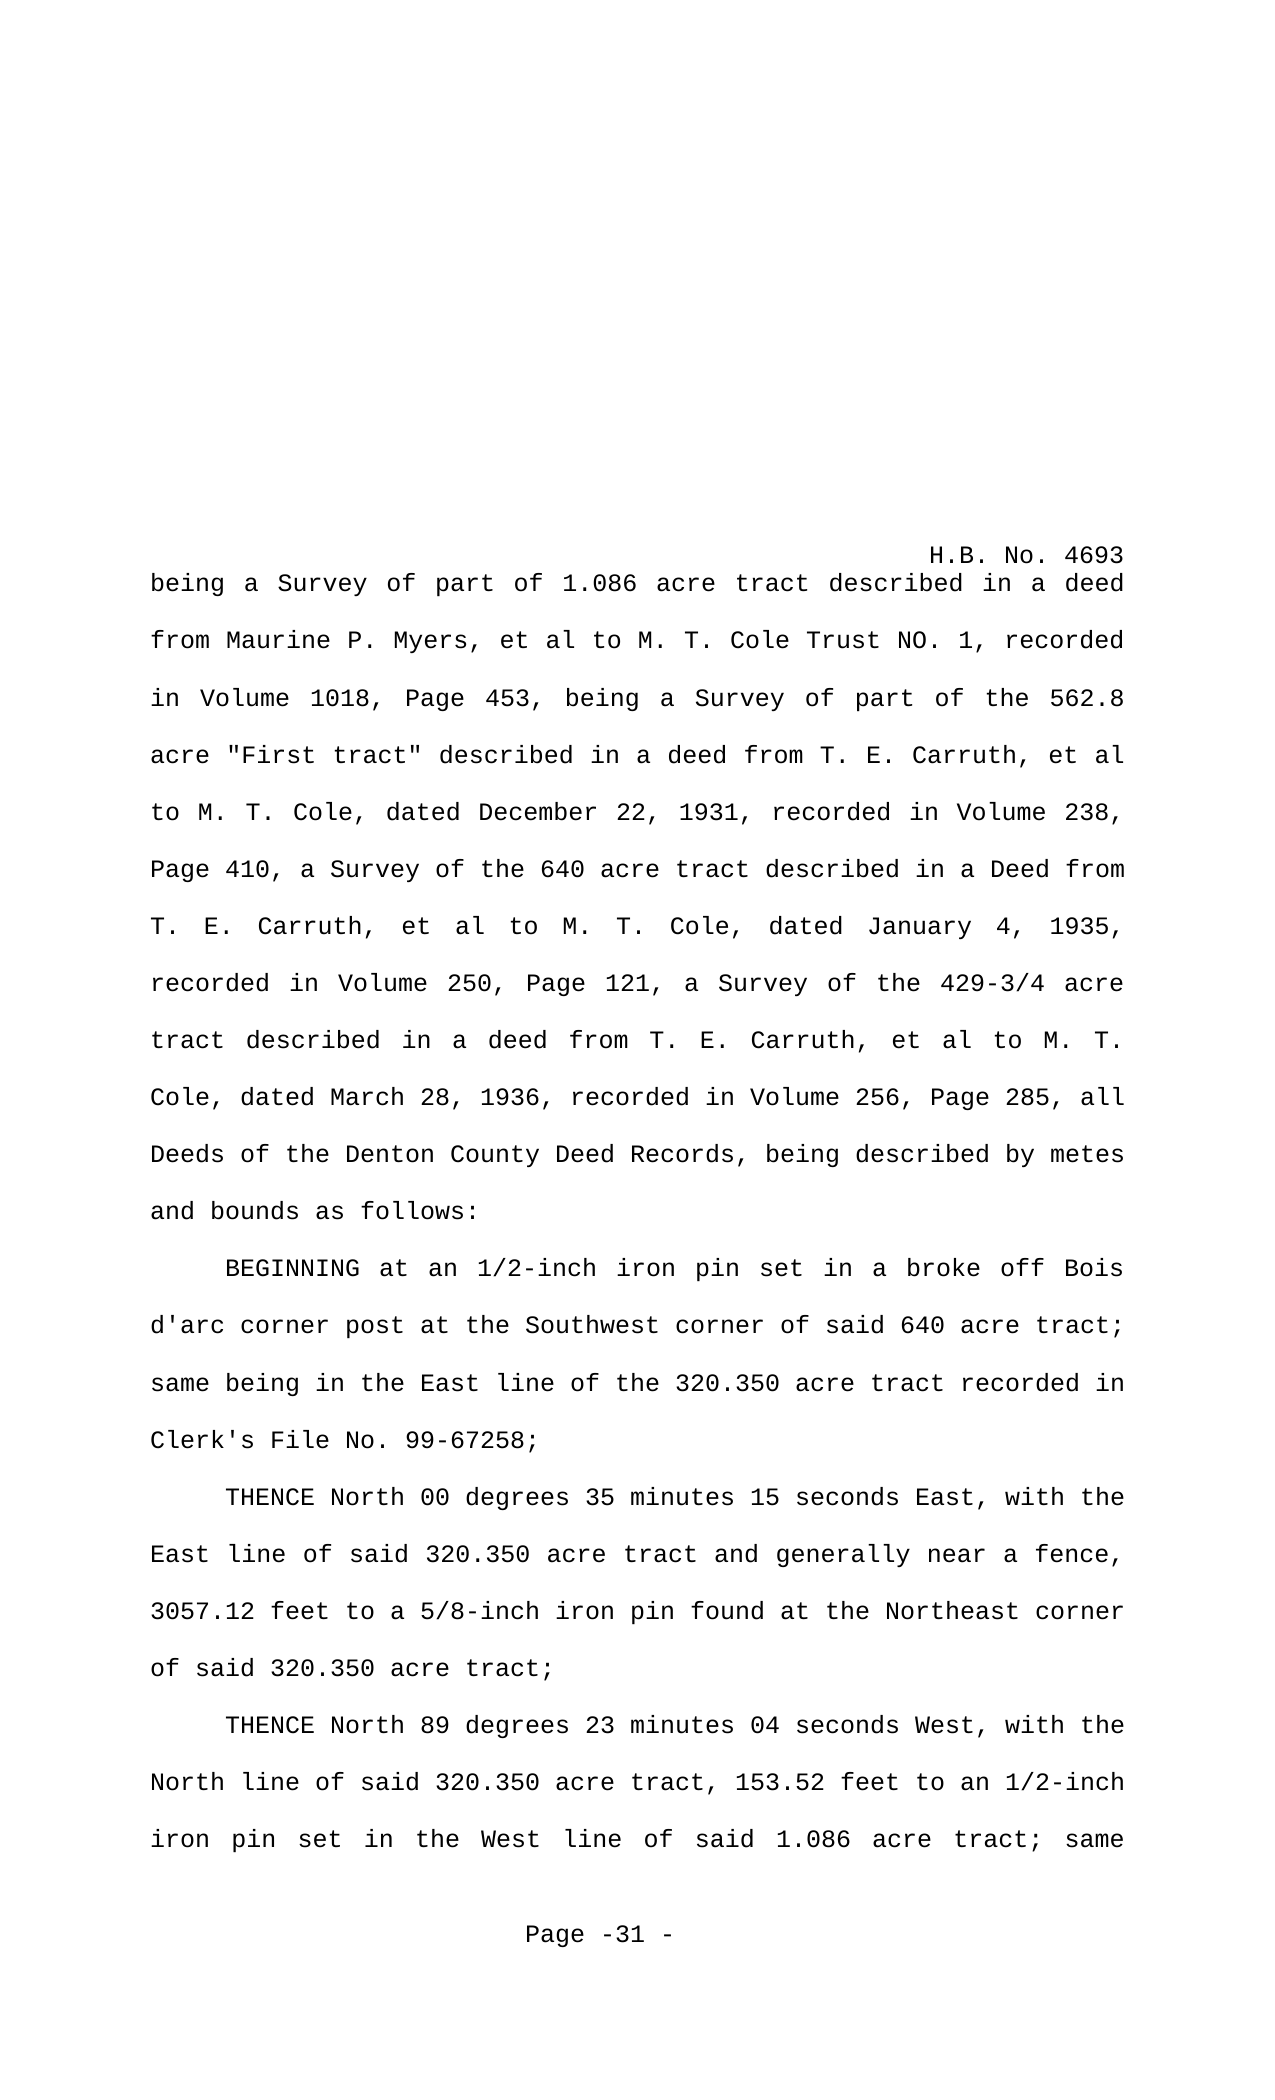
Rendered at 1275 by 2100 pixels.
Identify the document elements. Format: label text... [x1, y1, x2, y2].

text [150, 571, 1125, 1227]
text THENCE North 00 degrees 35 minutes 15 seconds East, with the East line of said 320.350 acre tract and generally near a fence, 3057.12 feet to a 5/8-inch iron pin found at the Northeast corner of said 320.350 acre tract; [150, 1484, 1125, 1684]
text BEGINNING at an 1/2-inch iron pin set in a broke off Bois d'arc corner post at the Southwest corner of said 640 acre tract; same being in the East line of the 320.350 acre tract recorded in Clerk's File No. 99-67258; [150, 1256, 1125, 1456]
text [150, 1712, 1125, 1855]
